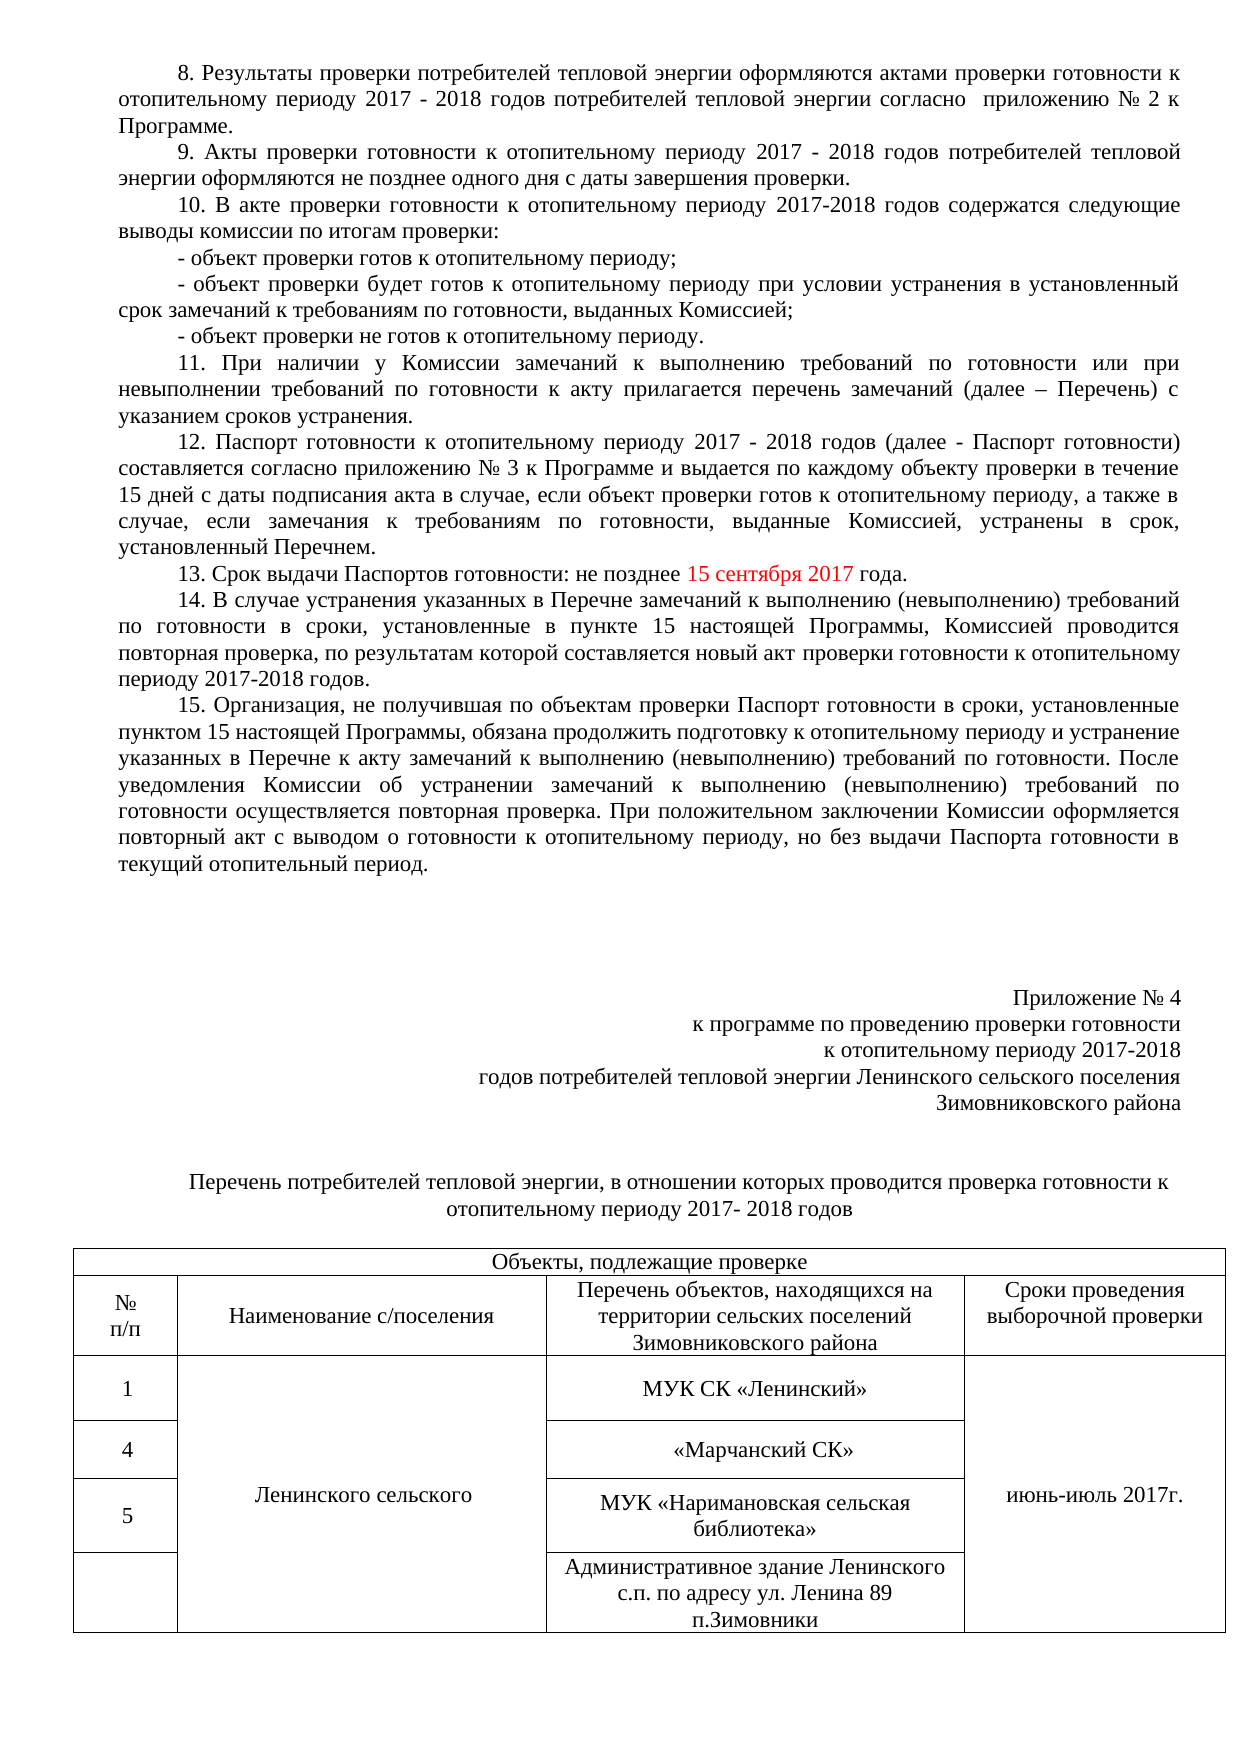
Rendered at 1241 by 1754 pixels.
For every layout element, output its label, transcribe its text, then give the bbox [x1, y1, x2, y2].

table_cell «Марчанский СК» [547, 1421, 964, 1478]
text к отопительному периоду 2017-2018 [118, 1037, 1181, 1063]
table_cell МУК «Наримановская сельская библиотека» [547, 1479, 964, 1552]
table_cell 4 [74, 1421, 177, 1478]
table_cell июнь-июль 2017г. [965, 1356, 1225, 1632]
text 11. При наличии у Комиссии замечаний к выполнению требований по готовности или при невыполнении требований по готовности к акту прилагается перечень замечаний (далее – Перечень) с указанием сроков устранения. [118, 349, 1181, 428]
text 12. Паспорт готовности к отопительному периоду 2017 - 2018 годов (далее - Паспорт готовности) составляется согласно приложению № 3 к Программе и выдается по каждому объекту проверки в течение 15 дней с даты подписания акта в случае, если объект проверки готов к отопительному периоду, а также в случае, если замечания к требованиям по готовности, выданные Комиссией, устранены в срок, установленный Перечнем. [118, 428, 1181, 560]
table_cell [74, 1553, 177, 1632]
text - объект проверки готов к отопительному периоду; [118, 243, 1181, 270]
table_cell Административное здание Ленинского с.п. по адресу ул. Ленина 89 п.Зимовники [547, 1553, 964, 1632]
text 14. В случае устранения указанных в Перечне замечаний к выполнению (невыполнению) требований по готовности в сроки, установленные в пункте 15 настоящей Программы, Комиссией проводится повторная проверка, по результатам которой составляется новый акт проверки готовности к отопительному периоду 2017-2018 годов. [118, 586, 1181, 692]
text годов потребителей тепловой энергии Ленинского сельского поселения [118, 1063, 1181, 1089]
table_cell Ленинского сельского [178, 1356, 546, 1632]
text 10. В акте проверки готовности к отопительному периоду 2017-2018 годов содержатся следующие выводы комиссии по итогам проверки: [118, 191, 1181, 243]
table_cell Наименование с/поселения [178, 1276, 546, 1355]
table_cell 5 [74, 1479, 177, 1552]
text Зимовниковского района [118, 1089, 1181, 1116]
text Перечень потребителей тепловой энергии, в отношении которых проводится проверка готовности к отопительному периоду 2017- 2018 годов [118, 1168, 1181, 1221]
table_header Объекты, подлежащие проверке [74, 1249, 1225, 1275]
text Приложение № 4 [118, 984, 1181, 1010]
text 15. Организация, не получившая по объектам проверки Паспорт готовности в сроки, установленные пунктом 15 настоящей Программы, обязана продолжить подготовку к отопительному периоду и устранение указанных в Перечне к акту замечаний к выполнению (невыполнению) требований по готовности. После уведомления Комиссии об устранении замечаний к выполнению (невыполнению) требований по готовности осуществляется повторная проверка. При положительном заключении Комиссии оформляется повторный акт с выводом о готовности к отопительному периоду, но без выдачи Паспорта готовности в текущий отопительный период. [118, 692, 1181, 876]
table_cell № п/п [74, 1276, 177, 1355]
table_cell Перечень объектов, находящихся на территории сельских поселений Зимовниковского района [547, 1276, 964, 1355]
text 13. Срок выдачи Паспортов готовности: не позднее 15 сентября 2017 года. [118, 560, 1181, 586]
text 8. Результаты проверки потребителей тепловой энергии оформляются актами проверки готовности к отопительному периоду 2017 - 2018 годов потребителей тепловой энергии согласно приложению № 2 к Программе. [118, 59, 1181, 138]
text к программе по проведению проверки готовности [118, 1010, 1181, 1037]
table_cell МУК СК «Ленинский» [547, 1356, 964, 1420]
table_cell 1 [74, 1356, 177, 1420]
table_cell Сроки проведения выборочной проверки [965, 1276, 1225, 1355]
text - объект проверки не готов к отопительному периоду. [118, 323, 1181, 349]
text 9. Акты проверки готовности к отопительному периоду 2017 - 2018 годов потребителей тепловой энергии оформляются не позднее одного дня с даты завершения проверки. [118, 138, 1181, 191]
text - объект проверки будет готов к отопительному периоду при условии устранения в установленный срок замечаний к требованиям по готовности, выданных Комиссией; [118, 270, 1181, 323]
